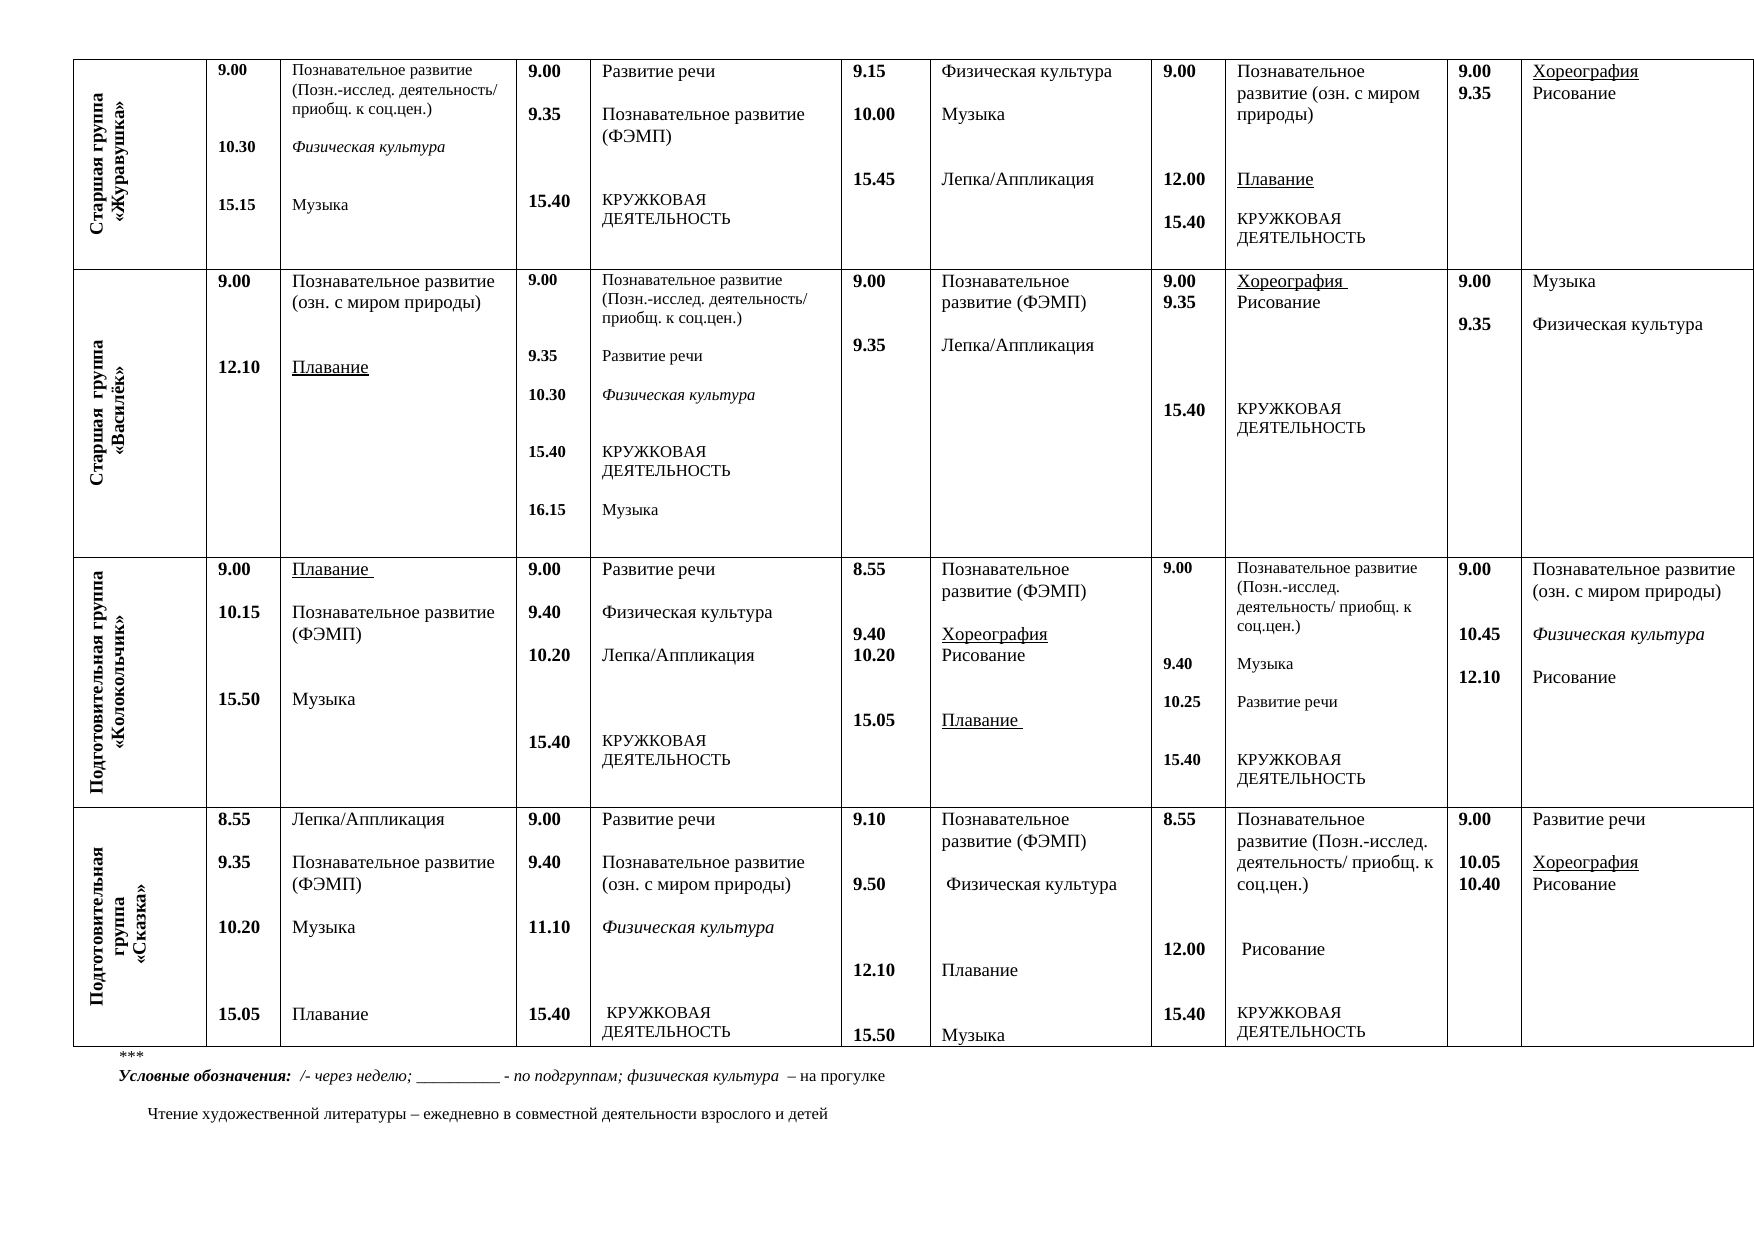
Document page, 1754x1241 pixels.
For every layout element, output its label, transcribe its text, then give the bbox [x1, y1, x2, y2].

table_cell 9.00 9.35 [1448, 270, 1521, 557]
text *** [118, 1047, 1636, 1066]
table_cell Музыка Физическая культура [1522, 270, 1753, 557]
table_cell 9.00 9.40 10.20 15.40 [517, 558, 590, 807]
table_cell Старшая группа «Василёк» [74, 270, 206, 557]
table_cell 9.00 9.40 10.25 15.40 [1152, 558, 1225, 807]
table_cell 9.00 9.40 11.10 15.40 [517, 808, 590, 1046]
table_cell 9.00 9.35 [1448, 60, 1521, 268]
table_cell 9.00 12.10 [207, 270, 280, 557]
table_cell Познавательное развитие (Позн.-исслед. деятельность/ приобщ. к соц.цен.) Физическая культура Музыка [281, 60, 516, 268]
table_cell Развитие речи Познавательное развитие (озн. с миром природы) Физическая культура КРУЖКОВАЯ ДЕЯТЕЛЬНОСТЬ [591, 808, 841, 1046]
text Чтение художественной литературы – ежедневно в совместной деятельности взрослого и детей [118, 1104, 1636, 1123]
table_cell 9.00 10.45 12.10 [1448, 558, 1521, 807]
table_cell 9.00 9.35 [842, 270, 930, 557]
table_cell 9.00 10.30 15.15 [207, 60, 280, 268]
table_cell Развитие речи Физическая культура Лепка/Аппликация КРУЖКОВАЯ ДЕЯТЕЛЬНОСТЬ [591, 558, 841, 807]
table_cell Познавательное развитие (Позн.-исслед. деятельность/ приобщ. к соц.цен.) Рисование КРУЖКОВАЯ ДЕЯТЕЛЬНОСТЬ [1226, 808, 1447, 1046]
table_cell 8.55 9.40 10.20 15.05 [842, 558, 930, 807]
table_cell Познавательное развитие (Позн.-исслед. деятельность/ приобщ. к соц.цен.) Развитие речи Физическая культура КРУЖКОВАЯ ДЕЯТЕЛЬНОСТЬ Музыка [591, 270, 841, 557]
table_cell 9.00 9.35 15.40 [517, 60, 590, 268]
table_cell 9.00 9.35 10.30 15.40 16.15 [517, 270, 590, 557]
table_cell 9.15 10.00 15.45 [842, 60, 930, 268]
table_cell Подготовительная группа «Сказка» [74, 808, 206, 1046]
table_cell Познавательное развитие (озн. с миром природы) Плавание КРУЖКОВАЯ ДЕЯТЕЛЬНОСТЬ [1226, 60, 1447, 268]
table_cell Развитие речи Хореография Рисование [1522, 808, 1753, 1046]
table_cell Хореография Рисование КРУЖКОВАЯ ДЕЯТЕЛЬНОСТЬ [1226, 270, 1447, 557]
table_cell Познавательное развитие (озн. с миром природы) Физическая культура Рисование [1522, 558, 1753, 807]
table_cell Познавательное развитие (ФЭМП) Хореография Рисование Плавание [931, 558, 1151, 807]
table_cell Познавательное развитие (ФЭМП) Физическая культура Плавание Музыка [931, 808, 1151, 1046]
table_cell 9.00 9.35 15.40 [1152, 270, 1225, 557]
table_cell Старшая группа «Журавушка» [74, 60, 206, 268]
table_cell Подготовительная группа «Колокольчик» [74, 558, 206, 807]
table_cell Лепка/Аппликация Познавательное развитие (ФЭМП) Музыка Плавание [281, 808, 516, 1046]
table_cell Развитие речи Познавательное развитие (ФЭМП) КРУЖКОВАЯ ДЕЯТЕЛЬНОСТЬ [591, 60, 841, 268]
table_cell Познавательное развитие (озн. с миром природы) Плавание [281, 270, 516, 557]
table_cell Познавательное развитие (ФЭМП) Лепка/Аппликация [931, 270, 1151, 557]
table_cell 9.10 9.50 12.10 15.50 [842, 808, 930, 1046]
text Условные обозначения: /- через неделю; __________ - по подгруппам; физическая культура – на прогулке [118, 1066, 1636, 1085]
table_cell 8.55 12.00 15.40 [1152, 808, 1225, 1046]
table_cell Плавание Познавательное развитие (ФЭМП) Музыка [281, 558, 516, 807]
table_cell Хореография Рисование [1522, 60, 1753, 268]
table_cell 9.00 10.15 15.50 [207, 558, 280, 807]
table_cell 9.00 12.00 15.40 [1152, 60, 1225, 268]
table_cell Физическая культура Музыка Лепка/Аппликация [931, 60, 1151, 268]
table_cell 9.00 10.05 10.40 [1448, 808, 1521, 1046]
table_cell 8.55 9.35 10.20 15.05 [207, 808, 280, 1046]
table_cell Познавательное развитие (Позн.-исслед. деятельность/ приобщ. к соц.цен.) Музыка Развитие речи КРУЖКОВАЯ ДЕЯТЕЛЬНОСТЬ [1226, 558, 1447, 807]
